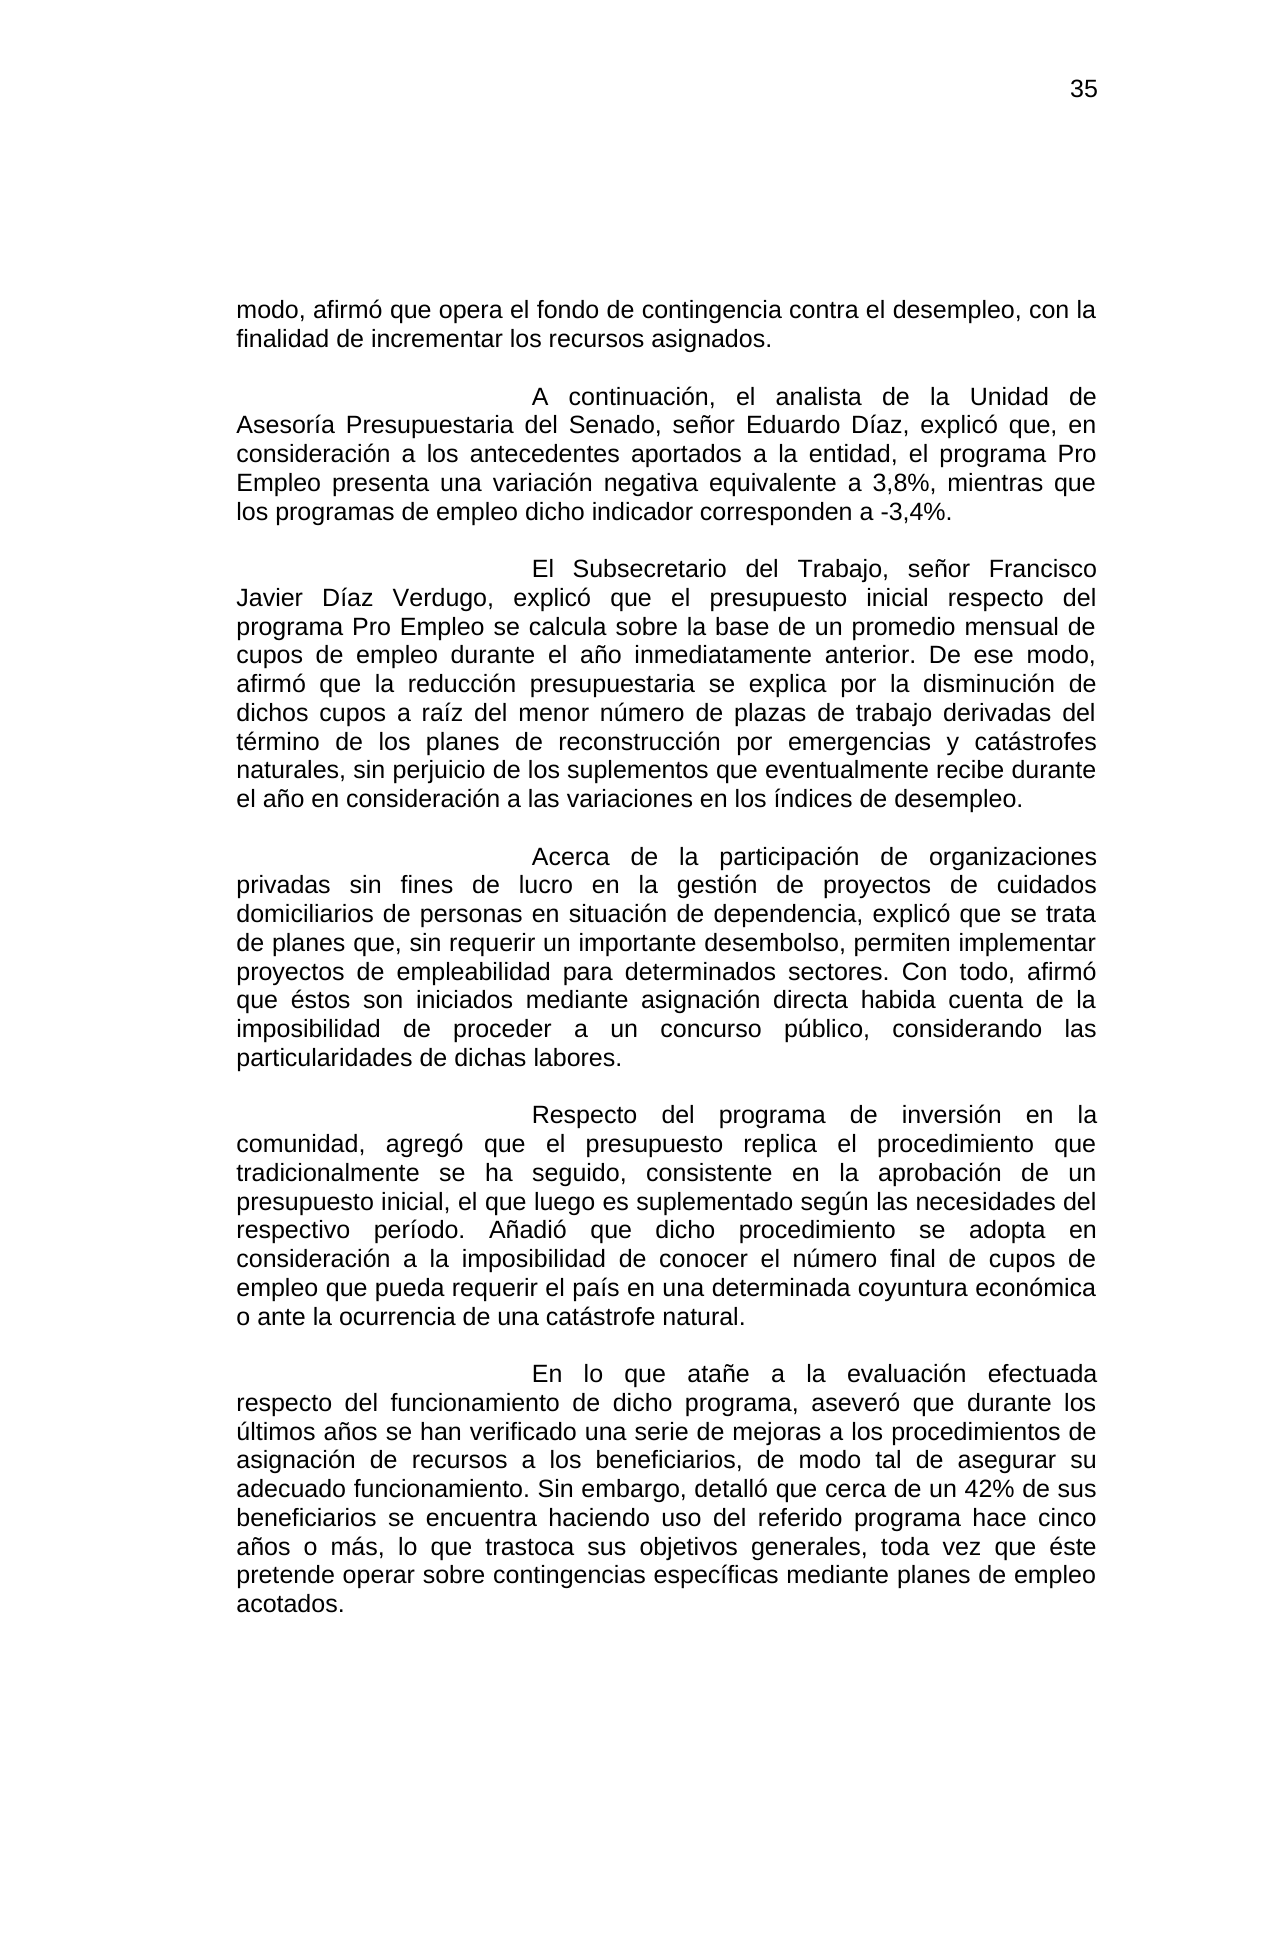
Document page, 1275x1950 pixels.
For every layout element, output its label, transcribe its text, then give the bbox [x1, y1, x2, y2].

text Acerca de la participación de organizaciones privadas sin fines de lucro en la gestión de proyectos de cuidados domiciliarios de personas en situación de dependencia, explicó que se trata de planes que, sin requerir un importante desembolso, permiten implementar proyectos de empleabilidad para determinados sectores. Con todo, afirmó que éstos son iniciados mediante asignación directa habida cuenta de la imposibilidad de proceder a un concurso público, considerando las particularidades de dichas labores. [236, 842, 1098, 1072]
text En lo que atañe a la evaluación efectuada respecto del funcionamiento de dicho programa, aseveró que durante los últimos años se han verificado una serie de mejoras a los procedimientos de asignación de recursos a los beneficiarios, de modo tal de asegurar su adecuado funcionamiento. Sin embargo, detalló que cerca de un 42% de sus beneficiarios se encuentra haciendo uso del referido programa hace cinco años o más, lo que trastoca sus objetivos generales, toda vez que éste pretende operar sobre contingencias específicas mediante planes de empleo acotados. [236, 1359, 1098, 1618]
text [236, 295, 1098, 353]
text Respecto del programa de inversión en la comunidad, agregó que el presupuesto replica el procedimiento que tradicionalmente se ha seguido, consistente en la aprobación de un presupuesto inicial, el que luego es suplementado según las necesidades del respectivo período. Añadió que dicho procedimiento se adopta en consideración a la imposibilidad de conocer el número final de cupos de empleo que pueda requerir el país en una determinada coyuntura económica o ante la ocurrencia de una catástrofe natural. [236, 1100, 1098, 1330]
text El Subsecretario del Trabajo, señor Francisco Javier Díaz Verdugo, explicó que el presupuesto inicial respecto del programa Pro Empleo se calcula sobre la base de un promedio mensual de cupos de empleo durante el año inmediatamente anterior. De ese modo, afirmó que la reducción presupuestaria se explica por la disminución de dichos cupos a raíz del menor número de plazas de trabajo derivadas del término de los planes de reconstrucción por emergencias y catástrofes naturales, sin perjuicio de los suplementos que eventualmente recibe durante el año en consideración a las variaciones en los índices de desempleo. [236, 554, 1098, 813]
text A continuación, el analista de la Unidad de Asesoría Presupuestaria del Senado, señor Eduardo Díaz, explicó que, en consideración a los antecedentes aportados a la entidad, el programa Pro Empleo presenta una variación negativa equivalente a 3,8%, mientras que los programas de empleo dicho indicador corresponden a -3,4%. [236, 382, 1098, 525]
